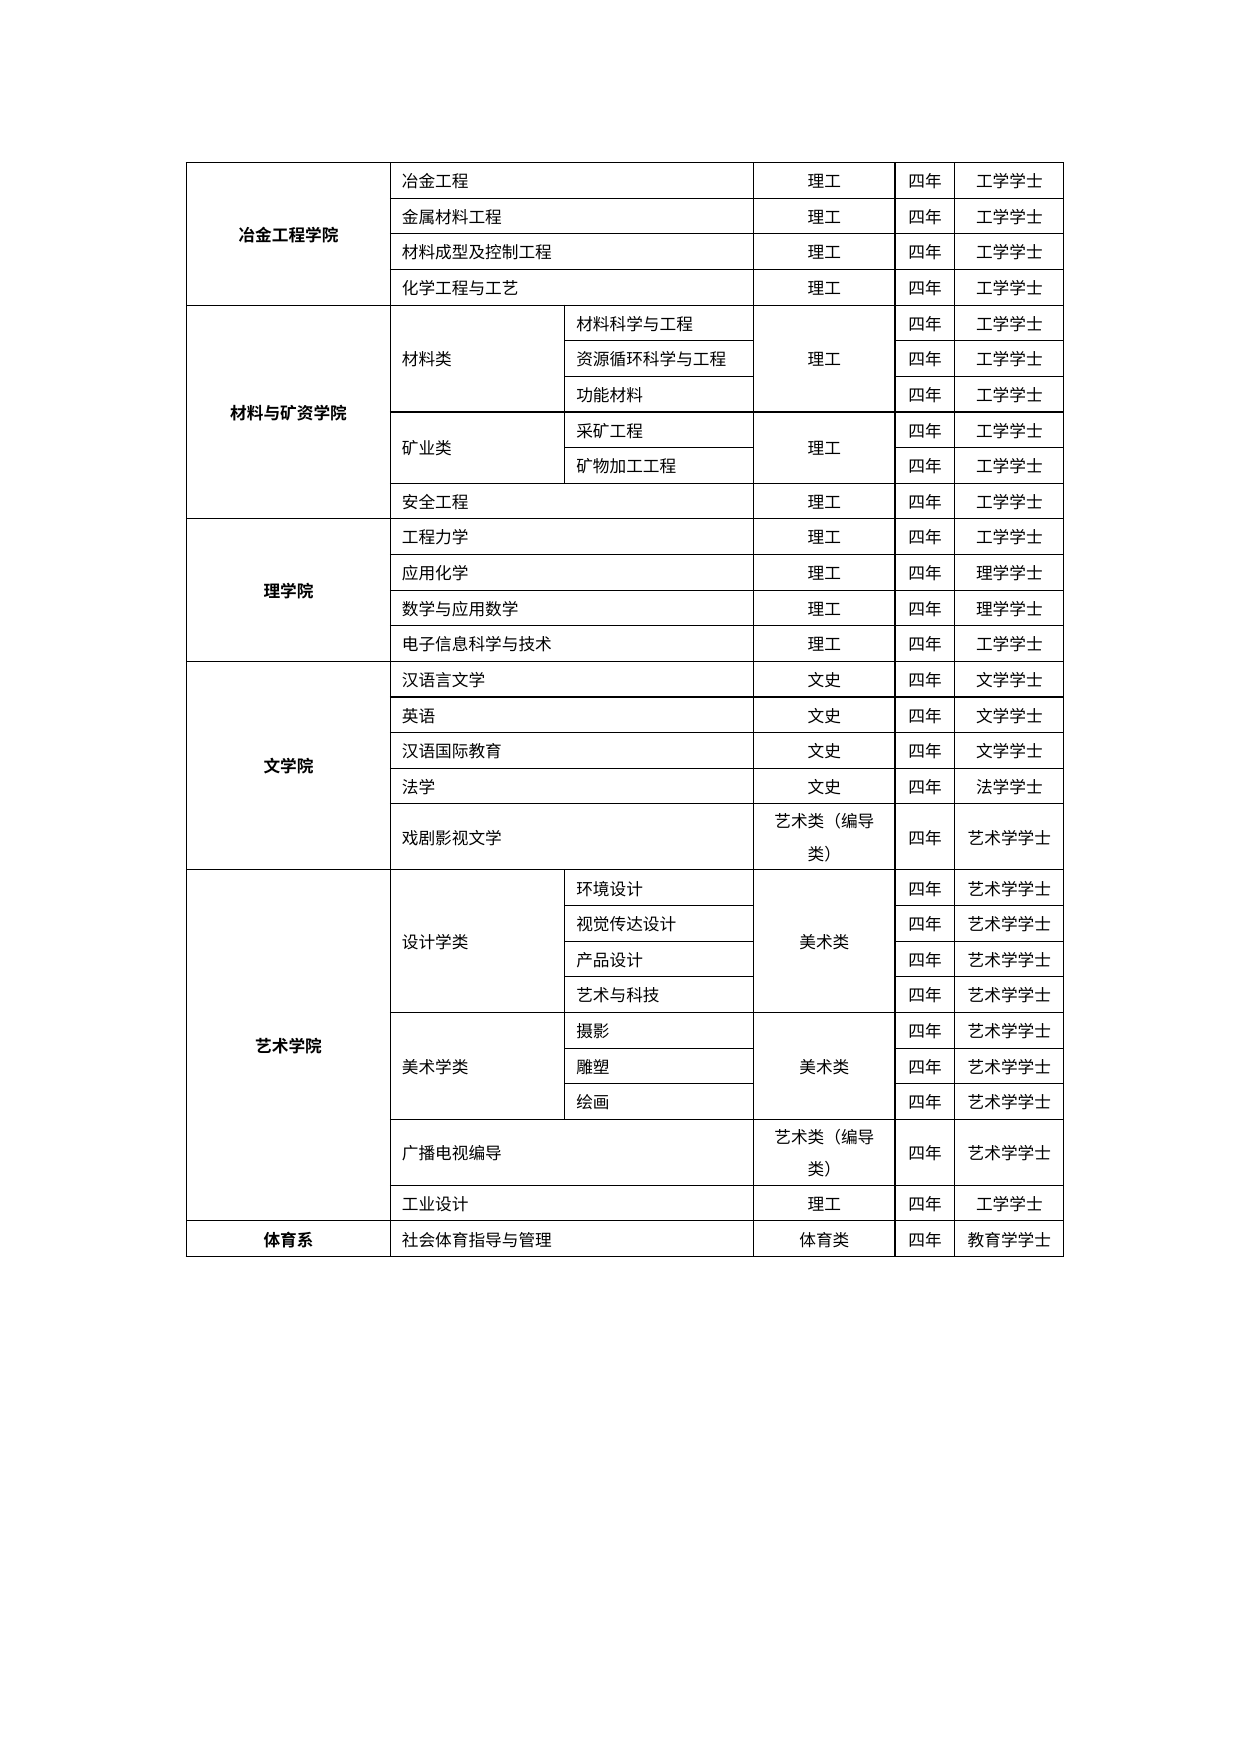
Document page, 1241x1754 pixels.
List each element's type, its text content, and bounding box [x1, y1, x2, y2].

table_cell 四年 [896, 804, 954, 869]
table_cell 材料成型及控制工程 [391, 234, 753, 269]
table_cell 理工 [754, 199, 894, 233]
table_cell 产品设计 [565, 942, 753, 976]
table_cell 四年 [896, 769, 954, 803]
table_cell 工学学士 [955, 484, 1063, 518]
table_cell 体育系 [187, 1221, 390, 1256]
table_cell 艺术学学士 [955, 1013, 1063, 1047]
table_cell 四年 [896, 870, 954, 905]
table_cell 四年 [896, 1120, 954, 1185]
table_cell 文史 [754, 662, 894, 696]
table_cell 工学学士 [955, 234, 1063, 269]
table_cell 工学学士 [955, 341, 1063, 376]
table_cell 理工 [754, 163, 894, 198]
table_cell 四年 [896, 413, 954, 447]
table_cell 英语 [391, 698, 753, 732]
table_cell 四年 [896, 1186, 954, 1220]
table_cell 四年 [896, 163, 954, 198]
table_cell 体育类 [754, 1221, 894, 1256]
table_cell 材料类 [391, 306, 564, 411]
table_cell 矿业类 [391, 413, 564, 483]
table_cell 艺术类（编导类） [754, 804, 894, 869]
table_cell 四年 [896, 1084, 954, 1119]
table_cell 采矿工程 [565, 413, 753, 447]
table_cell 工学学士 [955, 163, 1063, 198]
table_cell 文学院 [187, 662, 390, 869]
table_cell 文学学士 [955, 662, 1063, 696]
table_cell 文史 [754, 769, 894, 803]
table_cell 四年 [896, 626, 954, 661]
table_cell 理工 [754, 626, 894, 661]
table_cell 艺术学学士 [955, 870, 1063, 905]
table_cell 理工 [754, 519, 894, 554]
table_cell 四年 [896, 1221, 954, 1256]
table_cell 美术类 [754, 870, 894, 1012]
table_cell 戏剧影视文学 [391, 804, 753, 869]
table_cell 视觉传达设计 [565, 906, 753, 941]
table_cell 材料与矿资学院 [187, 306, 390, 518]
table_cell 艺术学学士 [955, 977, 1063, 1012]
table_cell 艺术学学士 [955, 1084, 1063, 1119]
table_cell 矿物加工工程 [565, 448, 753, 483]
table_cell 理学学士 [955, 555, 1063, 589]
table_cell 艺术与科技 [565, 977, 753, 1012]
table_cell 理工 [754, 270, 894, 304]
table_cell 艺术学学士 [955, 804, 1063, 869]
table_cell 四年 [896, 942, 954, 976]
table_cell 艺术学学士 [955, 1049, 1063, 1083]
table_cell 四年 [896, 591, 954, 625]
table_cell 理工 [754, 413, 894, 483]
table_cell 四年 [896, 1049, 954, 1083]
table_cell 教育学学士 [955, 1221, 1063, 1256]
table_cell 四年 [896, 341, 954, 376]
table_cell 应用化学 [391, 555, 753, 589]
table_cell 广播电视编导 [391, 1120, 753, 1185]
table_cell 四年 [896, 270, 954, 304]
table_cell 材料科学与工程 [565, 306, 753, 340]
table_cell 文史 [754, 733, 894, 768]
table_cell 文史 [754, 698, 894, 732]
table_cell 金属材料工程 [391, 199, 753, 233]
table_cell 工学学士 [955, 199, 1063, 233]
table_cell 四年 [896, 199, 954, 233]
table_cell 理工 [754, 1186, 894, 1220]
table_cell 法学学士 [955, 769, 1063, 803]
table_cell 理工 [754, 234, 894, 269]
table_cell 四年 [896, 662, 954, 696]
table_cell 工业设计 [391, 1186, 753, 1220]
table_cell 四年 [896, 484, 954, 518]
table_cell 雕塑 [565, 1049, 753, 1083]
table_cell 法学 [391, 769, 753, 803]
table_cell 工学学士 [955, 1186, 1063, 1220]
table_cell 摄影 [565, 1013, 753, 1047]
table_cell 资源循环科学与工程 [565, 341, 753, 376]
table_cell 四年 [896, 519, 954, 554]
table_cell 理工 [754, 591, 894, 625]
table_cell 化学工程与工艺 [391, 270, 753, 304]
table_cell 社会体育指导与管理 [391, 1221, 753, 1256]
table_cell 四年 [896, 698, 954, 732]
table_cell 冶金工程 [391, 163, 753, 198]
table_cell 汉语国际教育 [391, 733, 753, 768]
table_cell 冶金工程学院 [187, 163, 390, 304]
table_cell 工学学士 [955, 519, 1063, 554]
table_cell 功能材料 [565, 377, 753, 411]
table_cell 四年 [896, 306, 954, 340]
table_cell 艺术学院 [187, 870, 390, 1220]
table_cell 环境设计 [565, 870, 753, 905]
table_cell 工学学士 [955, 626, 1063, 661]
table_cell 四年 [896, 555, 954, 589]
table_cell 工程力学 [391, 519, 753, 554]
table_cell 艺术学学士 [955, 942, 1063, 976]
table_cell 文学学士 [955, 698, 1063, 732]
table_cell 工学学士 [955, 448, 1063, 483]
table_cell 四年 [896, 733, 954, 768]
table_cell 四年 [896, 448, 954, 483]
table_cell 美术类 [754, 1013, 894, 1119]
table_cell 电子信息科学与技术 [391, 626, 753, 661]
table_cell 文学学士 [955, 733, 1063, 768]
table_cell 理工 [754, 484, 894, 518]
table_cell 工学学士 [955, 270, 1063, 304]
table_cell 四年 [896, 1013, 954, 1047]
table_cell 四年 [896, 234, 954, 269]
table_cell 数学与应用数学 [391, 591, 753, 625]
table_cell 理学学士 [955, 591, 1063, 625]
table_cell 绘画 [565, 1084, 753, 1119]
table_cell 四年 [896, 977, 954, 1012]
table_cell 工学学士 [955, 377, 1063, 411]
table_cell 设计学类 [391, 870, 564, 1012]
table_cell 理工 [754, 555, 894, 589]
table_cell 理学院 [187, 519, 390, 661]
table_cell 艺术学学士 [955, 906, 1063, 941]
table_cell 安全工程 [391, 484, 753, 518]
table_cell 艺术类（编导类） [754, 1120, 894, 1185]
table_cell 理工 [754, 306, 894, 411]
table_cell 汉语言文学 [391, 662, 753, 696]
table_cell 工学学士 [955, 413, 1063, 447]
table_cell 工学学士 [955, 306, 1063, 340]
table_cell 美术学类 [391, 1013, 564, 1119]
table_cell 四年 [896, 377, 954, 411]
table_cell 艺术学学士 [955, 1120, 1063, 1185]
table_cell 四年 [896, 906, 954, 941]
